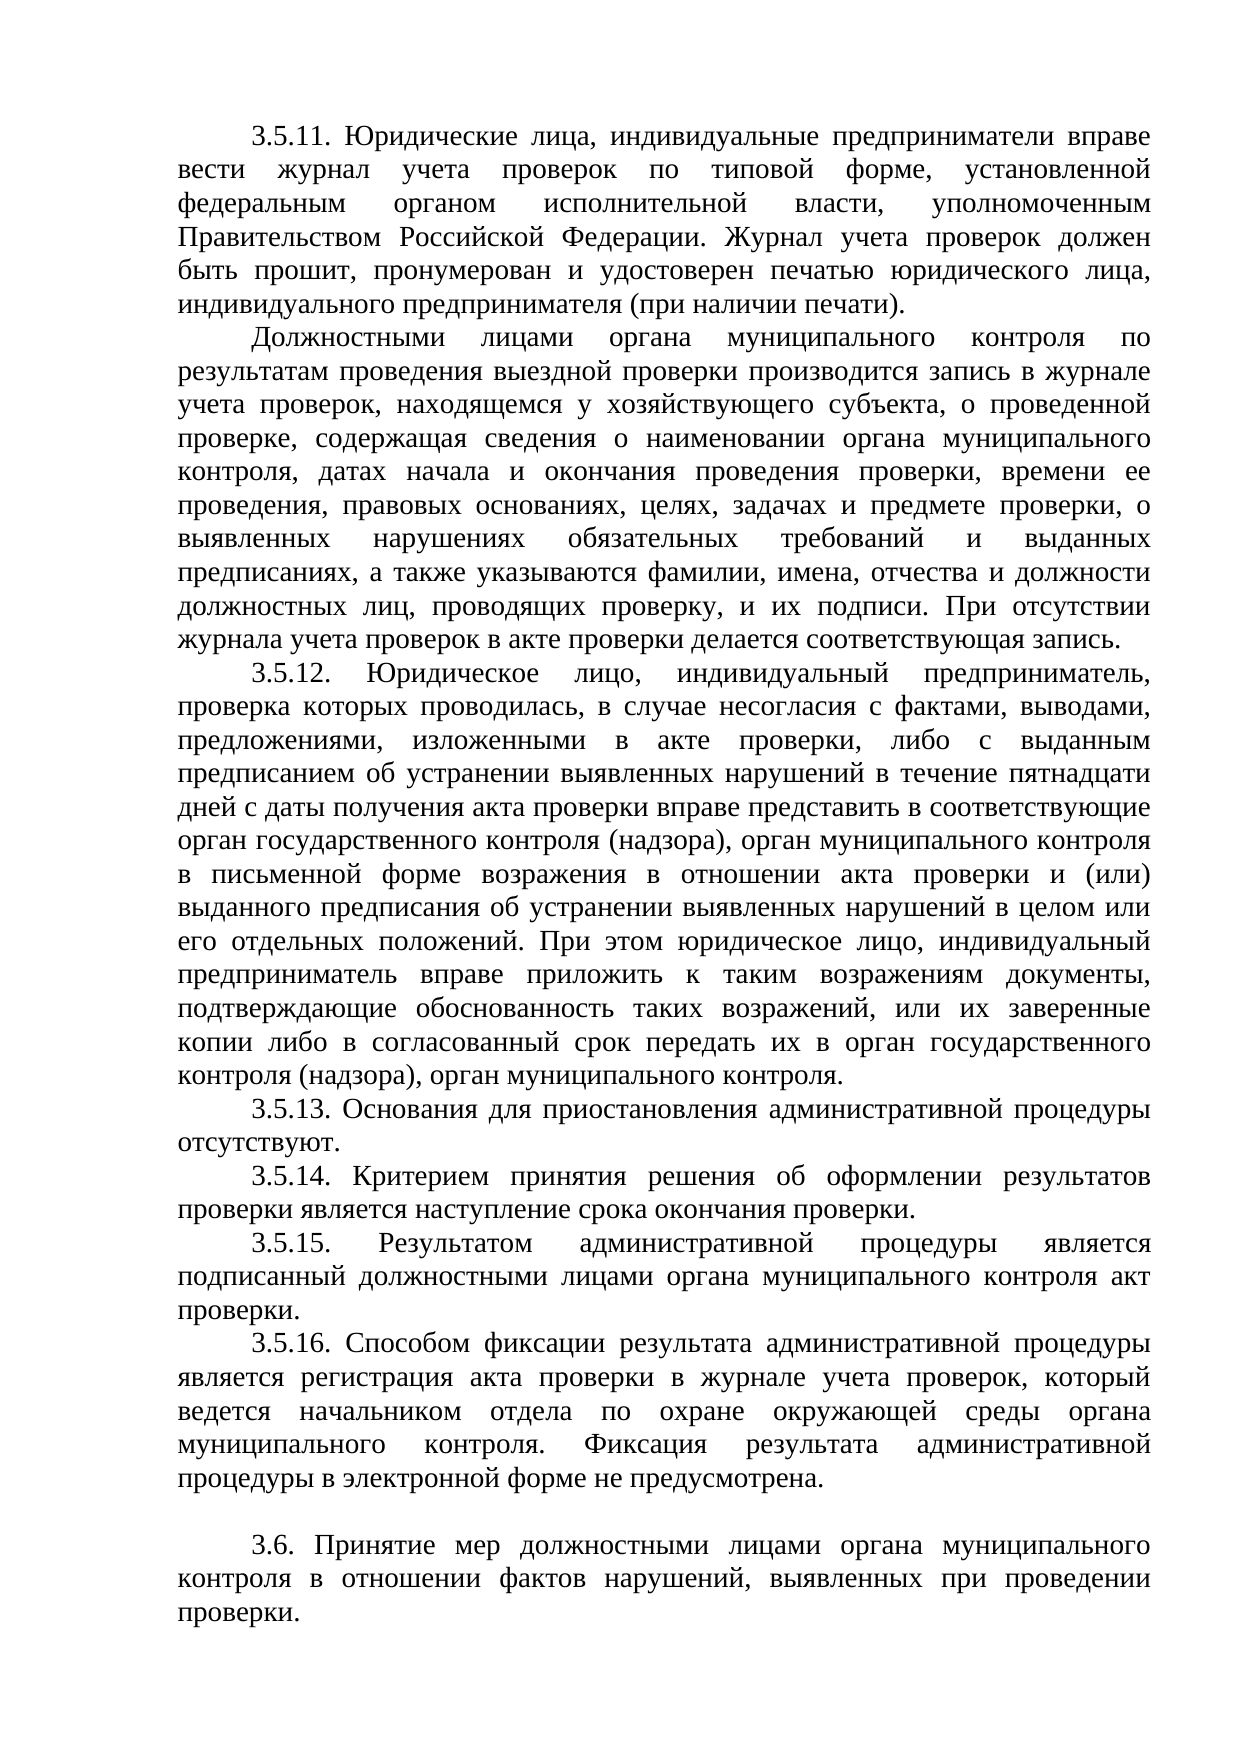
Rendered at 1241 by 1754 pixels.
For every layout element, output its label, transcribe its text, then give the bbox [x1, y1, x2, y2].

text 3.5.16. Способом фиксации результата административной процедуры является регистрация акта проверки в журнале учета проверок, который ведется начальником отдела по охране окружающей среды органа муниципального контроля. Фиксация результата административной процедуры в электронной форме не предусмотрена. [177, 1326, 1152, 1493]
text 3.5.12. Юридическое лицо, индивидуальный предприниматель, проверка которых проводилась, в случае несогласия с фактами, выводами, предложениями, изложенными в акте проверки, либо с выданным предписанием об устранении выявленных нарушений в течение пятнадцати дней с даты получения акта проверки вправе представить в соответствующие орган государственного контроля (надзора), орган муниципального контроля в письменной форме возражения в отношении акта проверки и (или) выданного предписания об устранении выявленных нарушений в целом или его отдельных положений. При этом юридическое лицо, индивидуальный предприниматель вправе приложить к таким возражениям документы, подтверждающие обоснованность таких возражений, или их заверенные копии либо в согласованный срок передать их в орган государственного контроля (надзора), орган муниципального контроля. [177, 655, 1152, 1091]
text 3.5.14. Критерием принятия решения об оформлении результатов проверки является наступление срока окончания проверки. [177, 1158, 1152, 1225]
text Должностными лицами органа муниципального контроля по результатам проведения выездной проверки производится запись в журнале учета проверок, находящемся у хозяйствующего субъекта, о проведенной проверке, содержащая сведения о наименовании органа муниципального контроля, датах начала и окончания проведения проверки, времени ее проведения, правовых основаниях, целях, задачах и предмете проверки, о выявленных нарушениях обязательных требований и выданных предписаниях, а также указываются фамилии, имена, отчества и должности должностных лиц, проводящих проверку, и их подписи. При отсутствии журнала учета проверок в акте проверки делается соответствующая запись. [177, 319, 1152, 655]
text 3.5.15. Результатом административной процедуры является подписанный должностными лицами органа муниципального контроля акт проверки. [177, 1225, 1152, 1326]
text 3.5.13. Основания для приостановления административной процедуры отсутствуют. [177, 1091, 1152, 1158]
text 3.6. Принятие мер должностными лицами органа муниципального контроля в отношении фактов нарушений, выявленных при проведении проверки. [177, 1527, 1152, 1627]
text 3.5.11. Юридические лица, индивидуальные предприниматели вправе вести журнал учета проверок по типовой форме, установленной федеральным органом исполнительной власти, уполномоченным Правительством Российской Федерации. Журнал учета проверок должен быть прошит, пронумерован и удостоверен печатью юридического лица, индивидуального предпринимателя (при наличии печати). [177, 118, 1152, 319]
